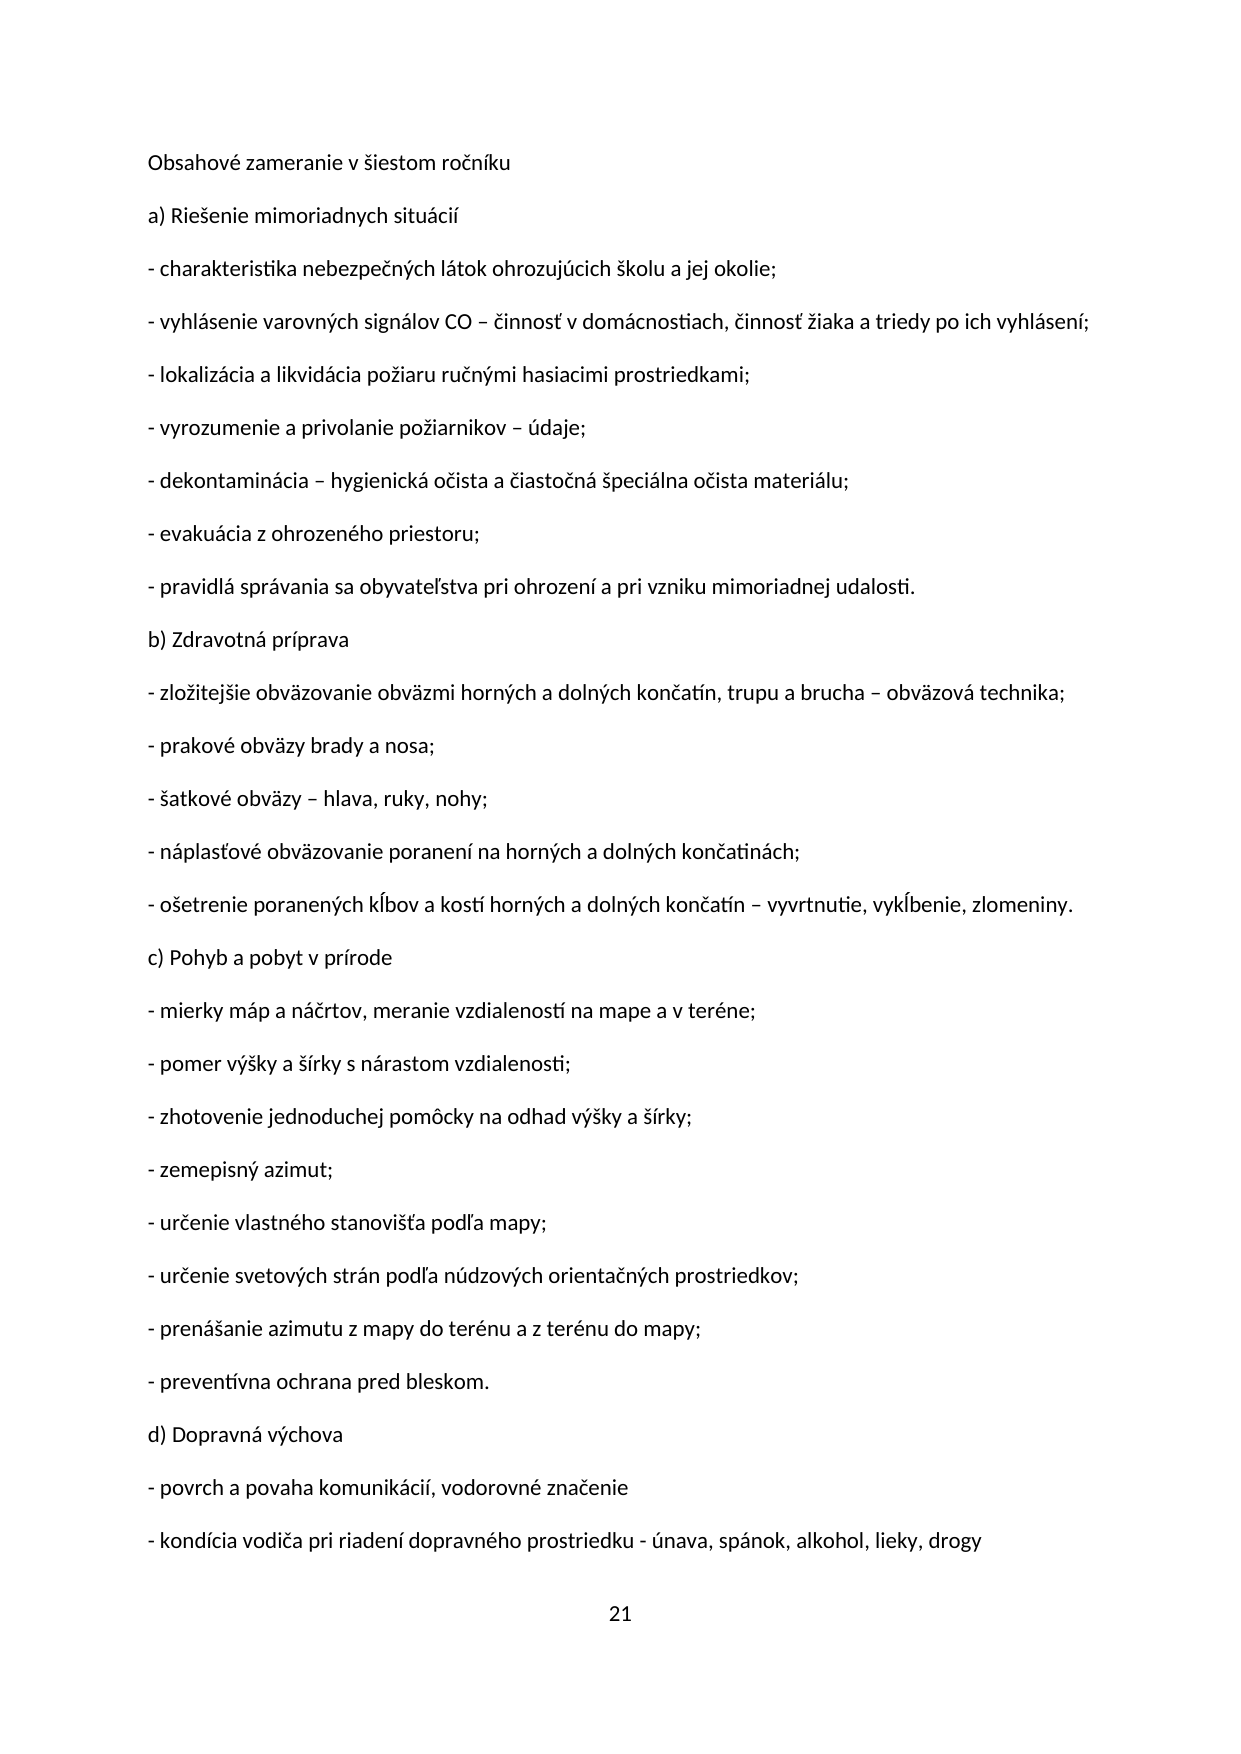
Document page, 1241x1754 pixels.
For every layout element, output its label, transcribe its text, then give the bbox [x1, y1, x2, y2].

text - určenie vlastného stanovišťa podľa mapy; [148, 1208, 1092, 1236]
text - pravidlá správania sa obyvateľstva pri ohrození a pri vzniku mimoriadnej udalosti. [148, 572, 1092, 600]
text - zhotovenie jednoduchej pomôcky na odhad výšky a šírky; [148, 1102, 1092, 1130]
text - povrch a povaha komunikácií, vodorovné značenie [148, 1473, 1092, 1501]
text - evakuácia z ohrozeného priestoru; [148, 519, 1092, 547]
text - náplasťové obväzovanie poranení na horných a dolných končatinách; [148, 837, 1092, 865]
text - mierky máp a náčrtov, meranie vzdialeností na mape a v teréne; [148, 996, 1092, 1024]
text - pomer výšky a šírky s nárastom vzdialenosti; [148, 1049, 1092, 1077]
text - preventívna ochrana pred bleskom. [148, 1367, 1092, 1395]
text b) Zdravotná príprava [148, 625, 1092, 653]
text - ošetrenie poranených kĺbov a kostí horných a dolných končatín – vyvrtnutie, vykĺbenie, zlomeniny. [148, 890, 1092, 918]
text - zemepisný azimut; [148, 1155, 1092, 1183]
text - kondícia vodiča pri riadení dopravného prostriedku - únava, spánok, alkohol, lieky, drogy [148, 1526, 1092, 1554]
text - dekontaminácia – hygienická očista a čiastočná špeciálna očista materiálu; [148, 466, 1092, 494]
text - určenie svetových strán podľa núdzových orientačných prostriedkov; [148, 1261, 1092, 1289]
text Obsahové zameranie v šiestom ročníku [148, 148, 1092, 176]
text - vyrozumenie a privolanie požiarnikov – údaje; [148, 413, 1092, 441]
text - charakteristika nebezpečných látok ohrozujúcich školu a jej okolie; [148, 254, 1092, 282]
text - šatkové obväzy – hlava, ruky, nohy; [148, 784, 1092, 812]
text - prakové obväzy brady a nosa; [148, 731, 1092, 759]
text c) Pohyb a pobyt v prírode [148, 943, 1092, 971]
text - zložitejšie obväzovanie obväzmi horných a dolných končatín, trupu a brucha – obväzová technika; [148, 678, 1092, 706]
text a) Riešenie mimoriadnych situácií [148, 201, 1092, 229]
text - prenášanie azimutu z mapy do terénu a z terénu do mapy; [148, 1314, 1092, 1342]
text d) Dopravná výchova [148, 1420, 1092, 1448]
text - vyhlásenie varovných signálov CO – činnosť v domácnostiach, činnosť žiaka a triedy po ich vyhlásení; [148, 307, 1092, 335]
text - lokalizácia a likvidácia požiaru ručnými hasiacimi prostriedkami; [148, 360, 1092, 388]
